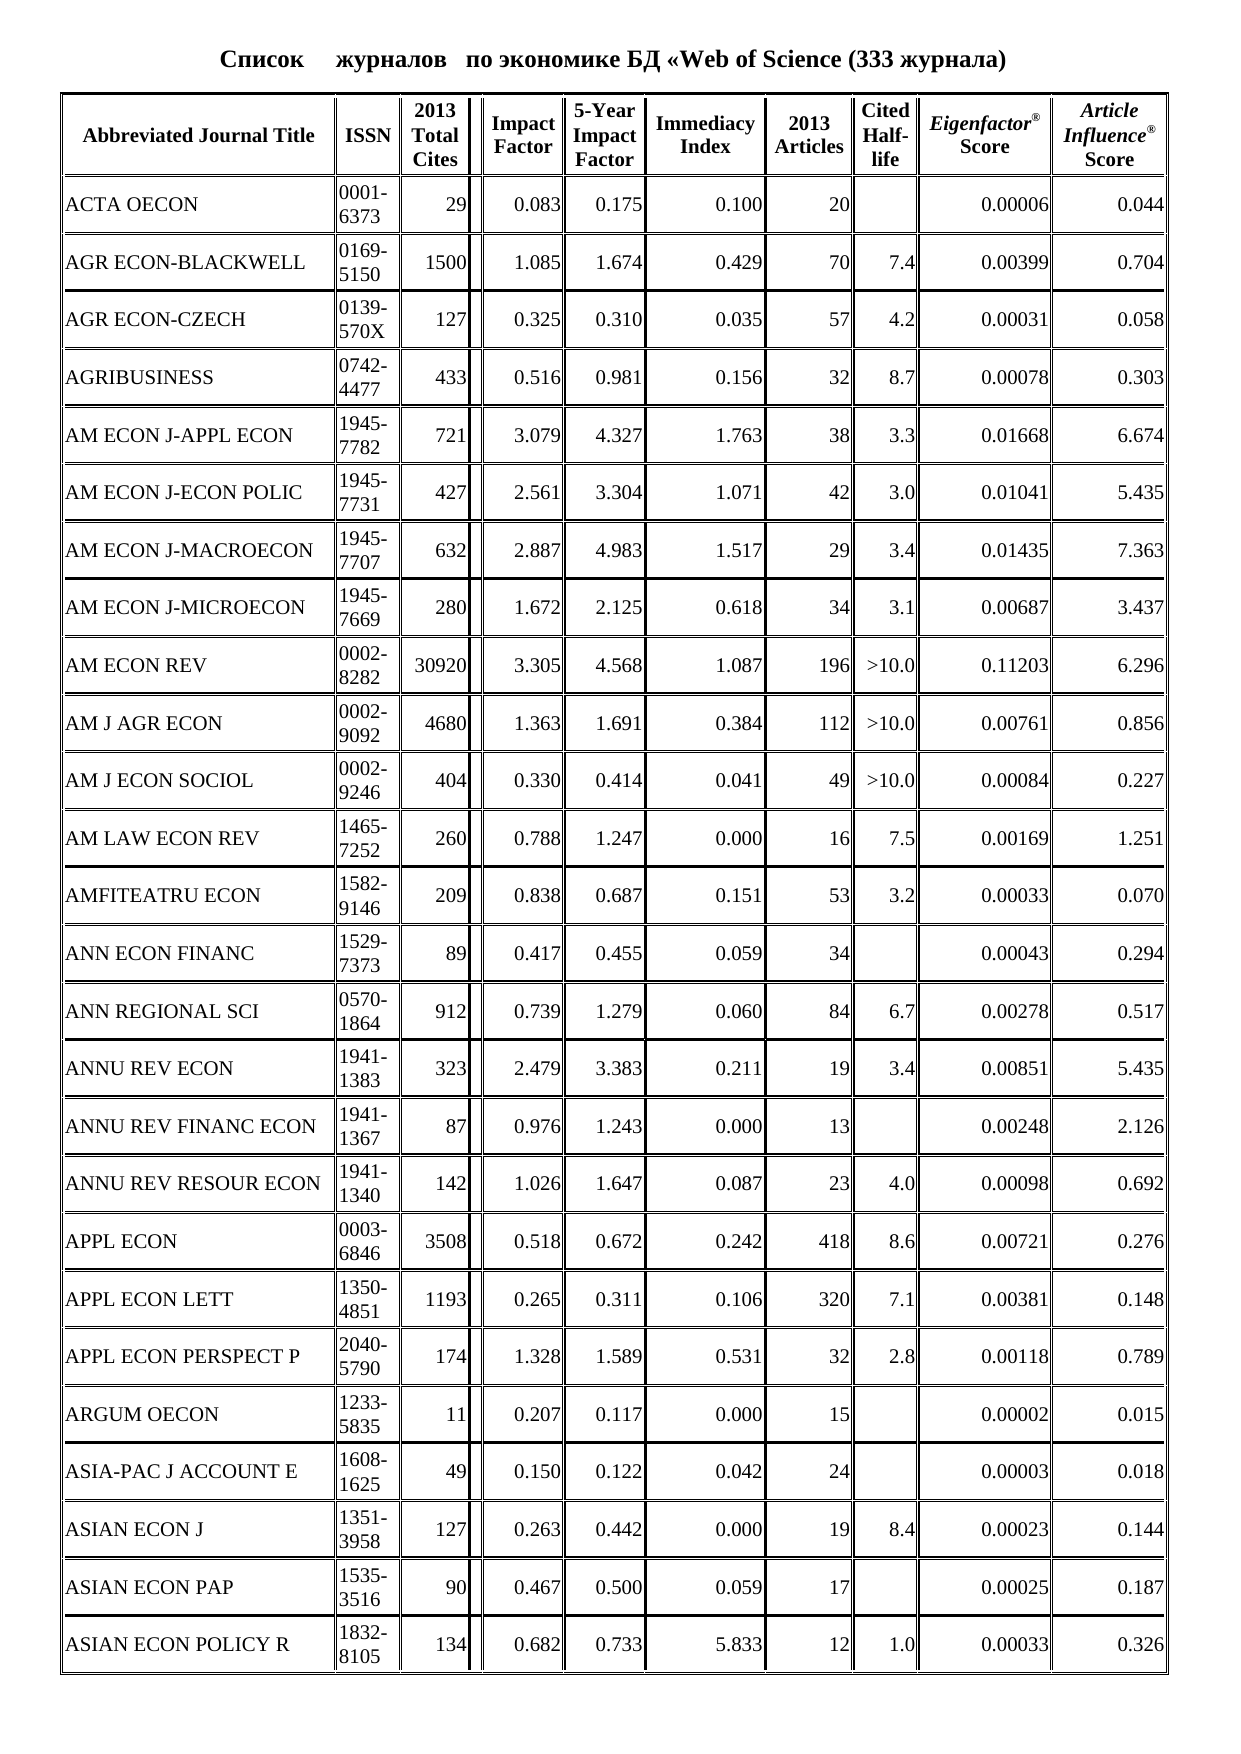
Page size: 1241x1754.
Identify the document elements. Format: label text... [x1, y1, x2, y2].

table_cell 1233-5835 [337, 1387, 399, 1441]
table_cell AGR ECON-BLACKWELL [63, 231, 334, 289]
table_cell 0742-4477 [337, 350, 399, 404]
table_cell 0.442 [566, 1502, 644, 1556]
table_cell 0.059 [647, 1560, 764, 1614]
table_cell 0.326 [1052, 1614, 1166, 1671]
table_cell 0.384 [647, 696, 764, 750]
table_cell 0.682 [483, 1614, 564, 1671]
table_cell 3.2 [855, 868, 916, 923]
table_cell 0.733 [564, 1617, 645, 1671]
table_cell ASIAN ECON PAP [63, 1556, 334, 1614]
table_cell 280 [402, 580, 468, 634]
table_header Abbreviated Journal Title [63, 95, 336, 174]
table_cell AM ECON J-MACROECON [63, 519, 334, 577]
table_cell 0.00248 [920, 1099, 1050, 1153]
table_cell [471, 753, 481, 807]
table_cell 6.674 [1053, 404, 1166, 462]
table_cell 0.000 [647, 811, 764, 865]
table_cell 1945-7707 [337, 523, 399, 577]
table_cell 15 [767, 1387, 851, 1441]
table_cell 8.7 [855, 350, 916, 404]
table_cell 0.106 [647, 1272, 764, 1326]
table_cell AM J AGR ECON [63, 692, 334, 750]
table_cell 0.00031 [920, 292, 1050, 347]
table_cell 0.070 [1053, 865, 1166, 923]
table_cell 42 [767, 465, 851, 519]
table_cell 3.4 [855, 523, 916, 577]
table_cell AM LAW ECON REV [63, 808, 334, 865]
table_cell 0.531 [647, 1329, 764, 1383]
table_cell 1941-1367 [337, 1099, 399, 1153]
table_cell 721 [402, 408, 468, 462]
table_cell 0.242 [647, 1214, 764, 1268]
table_cell 127 [402, 1502, 468, 1556]
table_cell 142 [402, 1157, 468, 1211]
table_cell 0.01668 [920, 408, 1050, 462]
table_cell 0.042 [647, 1444, 764, 1499]
table_cell 2.561 [484, 465, 562, 519]
table_cell 404 [402, 753, 468, 807]
table_cell AM ECON J-MICROECON [63, 577, 334, 634]
table_cell 0.981 [566, 350, 644, 404]
table_cell 70 [767, 235, 851, 289]
table_cell 1.087 [647, 638, 764, 692]
table_cell 1.328 [484, 1329, 562, 1383]
table_cell 209 [402, 868, 468, 923]
table_header Impact Factor [483, 94, 564, 174]
table_cell 24 [767, 1444, 851, 1499]
table_cell 0.303 [1052, 347, 1167, 404]
table_cell 433 [402, 350, 468, 404]
table_cell 29 [402, 177, 468, 231]
table_cell 1.672 [484, 580, 562, 634]
table_cell 4.983 [566, 523, 644, 577]
table_cell [471, 292, 481, 347]
table_cell 0.122 [566, 1444, 644, 1499]
table_cell 0.00098 [920, 1157, 1050, 1211]
table_cell [471, 984, 481, 1038]
table_cell ANN ECON FINANC [61, 923, 336, 980]
table_cell 8.4 [855, 1502, 916, 1556]
table_cell 0002-8282 [337, 638, 399, 692]
table_cell [471, 235, 481, 289]
table_cell 2.8 [855, 1329, 916, 1383]
table_cell 7.1 [855, 1272, 916, 1326]
table_cell 1.085 [484, 235, 562, 289]
table_cell 0.060 [647, 984, 764, 1038]
table_cell 1945-7782 [337, 408, 399, 462]
table_header Article Influence® Score [1052, 95, 1166, 174]
table_cell 1832-8105 [336, 1617, 401, 1671]
table_cell 89 [402, 926, 468, 980]
table_cell 0.11203 [920, 638, 1050, 692]
table_cell 6.7 [855, 984, 916, 1038]
table_cell 0.058 [1053, 289, 1166, 347]
table_cell 0.00033 [920, 868, 1050, 923]
table_cell 29 [767, 523, 851, 577]
table_cell 87 [402, 1099, 468, 1153]
table_cell 0.044 [1052, 174, 1167, 231]
table_cell 0.500 [566, 1560, 644, 1614]
table_cell 0.518 [484, 1214, 562, 1268]
table_cell 12 [765, 1614, 853, 1671]
table_cell >10.0 [855, 753, 916, 807]
table_cell 84 [767, 984, 851, 1038]
table_cell >10.0 [855, 638, 916, 692]
table_cell 0.00078 [920, 350, 1050, 404]
table_cell 34 [767, 580, 851, 634]
table_cell 53 [767, 868, 851, 923]
table_cell 3.1 [855, 580, 916, 634]
table_cell 0.151 [647, 868, 764, 923]
table_cell 0.429 [647, 235, 764, 289]
table_cell 30920 [402, 638, 468, 692]
table_cell 1.691 [566, 696, 644, 750]
table_cell 0.211 [647, 1041, 764, 1095]
table_cell 1.071 [647, 465, 764, 519]
table_cell 4.568 [566, 638, 644, 692]
table_cell AM ECON J-APPL ECON [63, 404, 334, 462]
table_cell [471, 1099, 481, 1153]
table_cell 0.789 [1052, 1326, 1167, 1383]
table_cell 323 [402, 1041, 468, 1095]
table_cell 0.294 [1052, 923, 1167, 980]
table_cell 0.414 [566, 753, 644, 807]
table_cell 0001-6373 [337, 177, 399, 231]
table_cell ANNU REV ECON [61, 1038, 334, 1095]
table_cell [471, 1214, 481, 1268]
table_cell 1351-3958 [337, 1502, 399, 1556]
table_cell 16 [767, 811, 851, 865]
table_header 2013 Articles [765, 94, 853, 174]
table_cell 2040-5790 [337, 1329, 399, 1383]
table_cell 0003-6846 [337, 1214, 399, 1268]
table_cell [471, 1157, 481, 1211]
table_cell 2.479 [484, 1041, 562, 1095]
table_header ISSN [336, 95, 401, 174]
table_cell [855, 1560, 916, 1614]
table_cell 8.6 [855, 1214, 916, 1268]
table_cell 0.687 [566, 868, 644, 923]
table_cell APPL ECON [61, 1211, 336, 1268]
table_cell 3.079 [484, 408, 562, 462]
table_cell 1.517 [647, 523, 764, 577]
table_cell 0.144 [1052, 1499, 1167, 1556]
table_cell 0.263 [484, 1502, 562, 1556]
table_cell 0.325 [484, 292, 562, 347]
table_cell 7.4 [855, 235, 916, 289]
table_cell 5.435 [1052, 462, 1167, 519]
table_cell 0.227 [1052, 750, 1167, 807]
table_cell 0.417 [484, 926, 562, 980]
table_cell 1.026 [484, 1157, 562, 1211]
table_cell 0.692 [1053, 1153, 1166, 1211]
table_cell 0.117 [566, 1387, 644, 1441]
table_cell 0.015 [1053, 1384, 1166, 1441]
table_header Eigenfactor® Score [918, 95, 1052, 174]
table_header 5-Year Impact Factor [564, 94, 645, 174]
table_cell 0.00721 [920, 1214, 1050, 1268]
table_cell 5.435 [1053, 1038, 1167, 1095]
table_cell 1.763 [647, 408, 764, 462]
table_cell 0.100 [647, 177, 764, 231]
table_cell 0139-570X [337, 292, 399, 347]
table_cell 112 [767, 696, 851, 750]
table_cell 912 [402, 984, 468, 1038]
table_cell [471, 1387, 481, 1441]
table_cell 3.437 [1053, 577, 1166, 634]
table_cell 1.243 [566, 1099, 644, 1153]
table_cell 0.330 [484, 753, 562, 807]
table_cell 0.041 [647, 753, 764, 807]
table_cell 13 [767, 1099, 851, 1153]
table_cell 0.618 [647, 580, 764, 634]
table_cell 0.276 [1052, 1211, 1167, 1268]
table_cell 32 [767, 350, 851, 404]
table_cell [471, 1502, 481, 1556]
table_cell 6.296 [1053, 635, 1166, 692]
table_cell ASIAN ECON J [61, 1499, 336, 1556]
table_cell 1.279 [566, 984, 644, 1038]
table_cell 11 [402, 1387, 468, 1441]
table_cell 0.148 [1053, 1268, 1166, 1326]
table_cell APPL ECON PERSPECT P [61, 1326, 336, 1383]
table_cell AGR ECON-CZECH [63, 289, 334, 347]
table_cell [471, 408, 481, 462]
table_cell [471, 638, 481, 692]
table_cell AGRIBUSINESS [61, 347, 336, 404]
table_cell 4.2 [855, 292, 916, 347]
table_cell 3.4 [855, 1041, 916, 1095]
table_cell 3.305 [484, 638, 562, 692]
table_cell 260 [402, 811, 468, 865]
table_cell 320 [767, 1272, 851, 1326]
table_cell 0.00687 [920, 580, 1050, 634]
table_cell 20 [767, 177, 851, 231]
table_cell 0570-1864 [337, 984, 399, 1038]
table_cell 2.887 [484, 523, 562, 577]
table_cell 0.311 [566, 1272, 644, 1326]
table_cell [855, 177, 916, 231]
table_cell 134 [401, 1617, 469, 1671]
table_cell [471, 1560, 481, 1614]
table_cell ANNU REV RESOUR ECON [63, 1153, 334, 1211]
table_cell [471, 1444, 481, 1499]
table_cell 3.383 [566, 1041, 644, 1095]
table_cell 0.788 [484, 811, 562, 865]
table_cell 127 [402, 292, 468, 347]
table_cell 0.00023 [920, 1502, 1050, 1556]
table_header 2013 Total Cites [401, 95, 469, 174]
table_cell ASIA-PAC J ACCOUNT E [63, 1441, 334, 1499]
table_cell 3.0 [855, 465, 916, 519]
table_cell 1945-7669 [337, 580, 399, 634]
table_cell 1535-3516 [337, 1560, 399, 1614]
table_cell 0.517 [1053, 980, 1166, 1038]
table_cell [471, 177, 481, 231]
table_cell 0.00003 [920, 1444, 1050, 1499]
table_cell 0169-5150 [337, 235, 399, 289]
table_cell 1.674 [566, 235, 644, 289]
table_cell 0.000 [647, 1099, 764, 1153]
table_cell 196 [767, 638, 851, 692]
table_cell [855, 1444, 916, 1499]
table_cell 2.125 [566, 580, 644, 634]
table_cell 57 [767, 292, 851, 347]
table_cell 32 [767, 1329, 851, 1383]
table_cell 0.00002 [920, 1387, 1050, 1441]
table_cell 0.00043 [920, 926, 1050, 980]
table_cell 0.00169 [920, 811, 1050, 865]
table_cell 19 [767, 1502, 851, 1556]
table_cell ANN REGIONAL SCI [63, 980, 334, 1038]
table_cell 1.647 [566, 1157, 644, 1211]
table_cell 4.327 [566, 408, 644, 462]
table_cell 427 [402, 465, 468, 519]
table_cell 23 [767, 1157, 851, 1211]
table_cell 19 [767, 1041, 851, 1095]
table_cell 0002-9246 [337, 753, 399, 807]
table_cell 0.467 [484, 1560, 562, 1614]
table_cell [471, 926, 481, 980]
table_cell 174 [402, 1329, 468, 1383]
table_cell 1608-1625 [337, 1444, 399, 1499]
table_cell 0.087 [647, 1157, 764, 1211]
table_cell 0.187 [1053, 1556, 1166, 1614]
table_header [469, 95, 482, 174]
table_cell AM ECON REV [63, 635, 334, 692]
table_cell 0.00084 [920, 753, 1050, 807]
table_cell 1465-7252 [337, 811, 399, 865]
table_cell 0.150 [484, 1444, 562, 1499]
table_cell 0.000 [647, 1502, 764, 1556]
table_cell 0002-9092 [337, 696, 399, 750]
table_cell 17 [767, 1560, 851, 1614]
table_cell 3508 [402, 1214, 468, 1268]
table_cell 0.00761 [920, 696, 1050, 750]
table_cell 1529-7373 [337, 926, 399, 980]
table_cell 49 [767, 753, 851, 807]
table_cell 1.363 [484, 696, 562, 750]
table_cell 1.0 [853, 1614, 918, 1671]
table_cell 0.01041 [920, 465, 1050, 519]
table_cell 34 [767, 926, 851, 980]
table_cell 7.5 [855, 811, 916, 865]
table_cell 0.018 [1053, 1441, 1166, 1499]
table_cell [471, 465, 481, 519]
table_cell 1941-1340 [337, 1157, 399, 1211]
table_cell 0.00006 [920, 177, 1050, 231]
table_cell AM ECON J-ECON POLIC [61, 462, 336, 519]
table_cell 1582-9146 [337, 868, 399, 923]
table_cell [471, 1041, 481, 1095]
table_cell 0.01435 [920, 523, 1050, 577]
table_cell 1500 [402, 235, 468, 289]
table_cell APPL ECON LETT [63, 1268, 334, 1326]
table_cell 0.976 [484, 1099, 562, 1153]
table_cell [471, 1272, 481, 1326]
table_cell 0.00399 [920, 235, 1050, 289]
table_cell 0.00381 [920, 1272, 1050, 1326]
table_cell 0.00851 [920, 1041, 1050, 1095]
text Список журналов по экономике БД «Web of Science (333 журнала) [59, 44, 1167, 73]
table_cell [471, 1329, 481, 1383]
table_cell 0.704 [1053, 231, 1166, 289]
table_cell 0.856 [1053, 692, 1166, 750]
table_cell [471, 350, 481, 404]
table_cell 4680 [402, 696, 468, 750]
table_cell 1.589 [566, 1329, 644, 1383]
table_cell 0.739 [484, 984, 562, 1038]
table_cell 0.083 [484, 177, 562, 231]
table_cell 632 [402, 523, 468, 577]
table_cell 0.455 [566, 926, 644, 980]
table_header Immediacy Index [645, 95, 765, 174]
table_cell 49 [402, 1444, 468, 1499]
table_cell 1193 [402, 1272, 468, 1326]
table_cell 0.265 [484, 1272, 562, 1326]
table_cell 3.3 [855, 408, 916, 462]
table_cell 0.516 [484, 350, 562, 404]
table_cell 418 [767, 1214, 851, 1268]
table_cell 38 [767, 408, 851, 462]
table_cell [471, 580, 481, 634]
table_cell 0.672 [566, 1214, 644, 1268]
table_cell AMFITEATRU ECON [63, 865, 334, 923]
table_cell 0.059 [647, 926, 764, 980]
table_cell 0.035 [647, 292, 764, 347]
table_cell ACTA OECON [61, 174, 336, 231]
table_cell 0.00278 [920, 984, 1050, 1038]
table_cell [855, 1099, 916, 1153]
table_cell [471, 811, 481, 865]
table_cell 3.304 [566, 465, 644, 519]
table_cell ARGUM OECON [63, 1384, 334, 1441]
table_cell ASIAN ECON POLICY R [63, 1614, 336, 1671]
table_cell 1941-1383 [337, 1041, 399, 1095]
table_cell 0.207 [484, 1387, 562, 1441]
table_cell 5.833 [645, 1617, 765, 1671]
table_header Cited Half-life [853, 94, 918, 174]
table_cell [469, 1617, 482, 1671]
table_cell 0.00033 [918, 1617, 1052, 1671]
table_cell 2.126 [1053, 1095, 1166, 1153]
table_cell 0.838 [484, 868, 562, 923]
table_cell 0.156 [647, 350, 764, 404]
table_cell 0.00025 [920, 1560, 1050, 1614]
table_cell 4.0 [855, 1157, 916, 1211]
table_cell 1.251 [1053, 808, 1166, 865]
table_cell >10.0 [855, 696, 916, 750]
table_cell 1945-7731 [337, 465, 399, 519]
table_cell 1.247 [566, 811, 644, 865]
table_cell ANNU REV FINANC ECON [63, 1095, 334, 1153]
table_cell 0.175 [566, 177, 644, 231]
table_cell 90 [402, 1560, 468, 1614]
table_cell 0.000 [647, 1387, 764, 1441]
table_cell [471, 523, 481, 577]
table_cell [471, 868, 481, 923]
table_cell [855, 926, 916, 980]
table_cell 0.310 [566, 292, 644, 347]
table_cell 7.363 [1053, 519, 1166, 577]
table_cell 1350-4851 [337, 1272, 399, 1326]
table_cell 0.00118 [920, 1329, 1050, 1383]
table_cell [855, 1387, 916, 1441]
table_cell [471, 696, 481, 750]
table_cell AM J ECON SOCIOL [61, 750, 336, 807]
